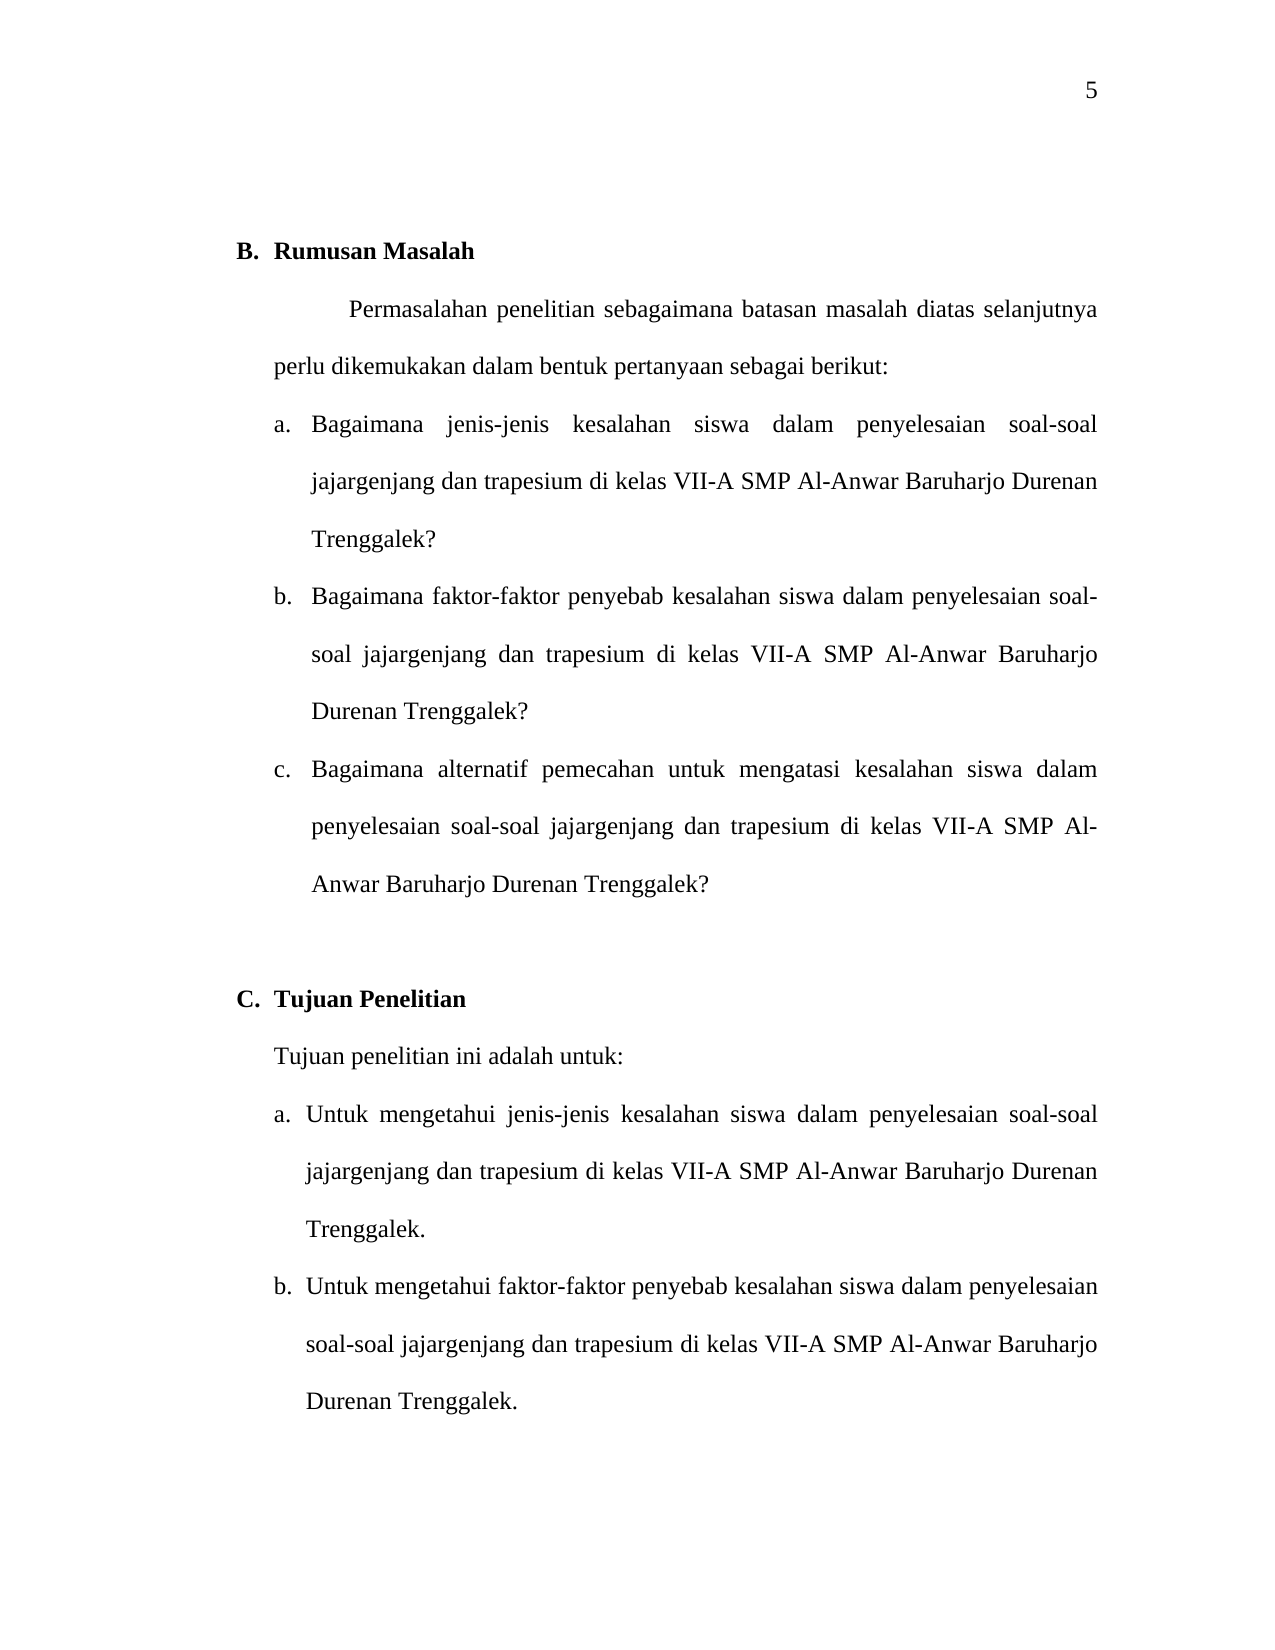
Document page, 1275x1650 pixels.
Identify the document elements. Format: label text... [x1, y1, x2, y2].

list Tujuan penelitian ini adalah untuk: [236, 1041, 1098, 1070]
list Bagaimana jenis-jenis kesalahan siswa dalam penyelesaian soal-soal jajargenjang dan trapesium di kelas VII-A SMP Al-Anwar Baruharjo Durenan Trenggalek? [274, 409, 1098, 552]
list Tujuan Penelitian [236, 984, 1098, 1012]
list Rumusan Masalah [236, 236, 1098, 265]
list Permasalahan penelitian sebagaimana batasan masalah diatas selanjutnya perlu dikemukakan dalam bentuk pertanyaan sebagai berikut: [274, 294, 1098, 380]
list Bagaimana alternatif pemecahan untuk mengatasi kesalahan siswa dalam penyelesaian soal-soal jajargenjang dan trapesium di kelas VII-A SMP Al-Anwar Baruharjo Durenan Trenggalek? [274, 754, 1098, 897]
list Untuk mengetahui faktor-faktor penyebab kesalahan siswa dalam penyelesaian soal-soal jajargenjang dan trapesium di kelas VII-A SMP Al-Anwar Baruharjo Durenan Trenggalek. [274, 1271, 1098, 1415]
list Untuk mengetahui jenis-jenis kesalahan siswa dalam penyelesaian soal-soal jajargenjang dan trapesium di kelas VII-A SMP Al-Anwar Baruharjo Durenan Trenggalek. [274, 1099, 1098, 1242]
list Bagaimana faktor-faktor penyebab kesalahan siswa dalam penyelesaian soal-soal jajargenjang dan trapesium di kelas VII-A SMP Al-Anwar Baruharjo Durenan Trenggalek? [274, 581, 1098, 725]
